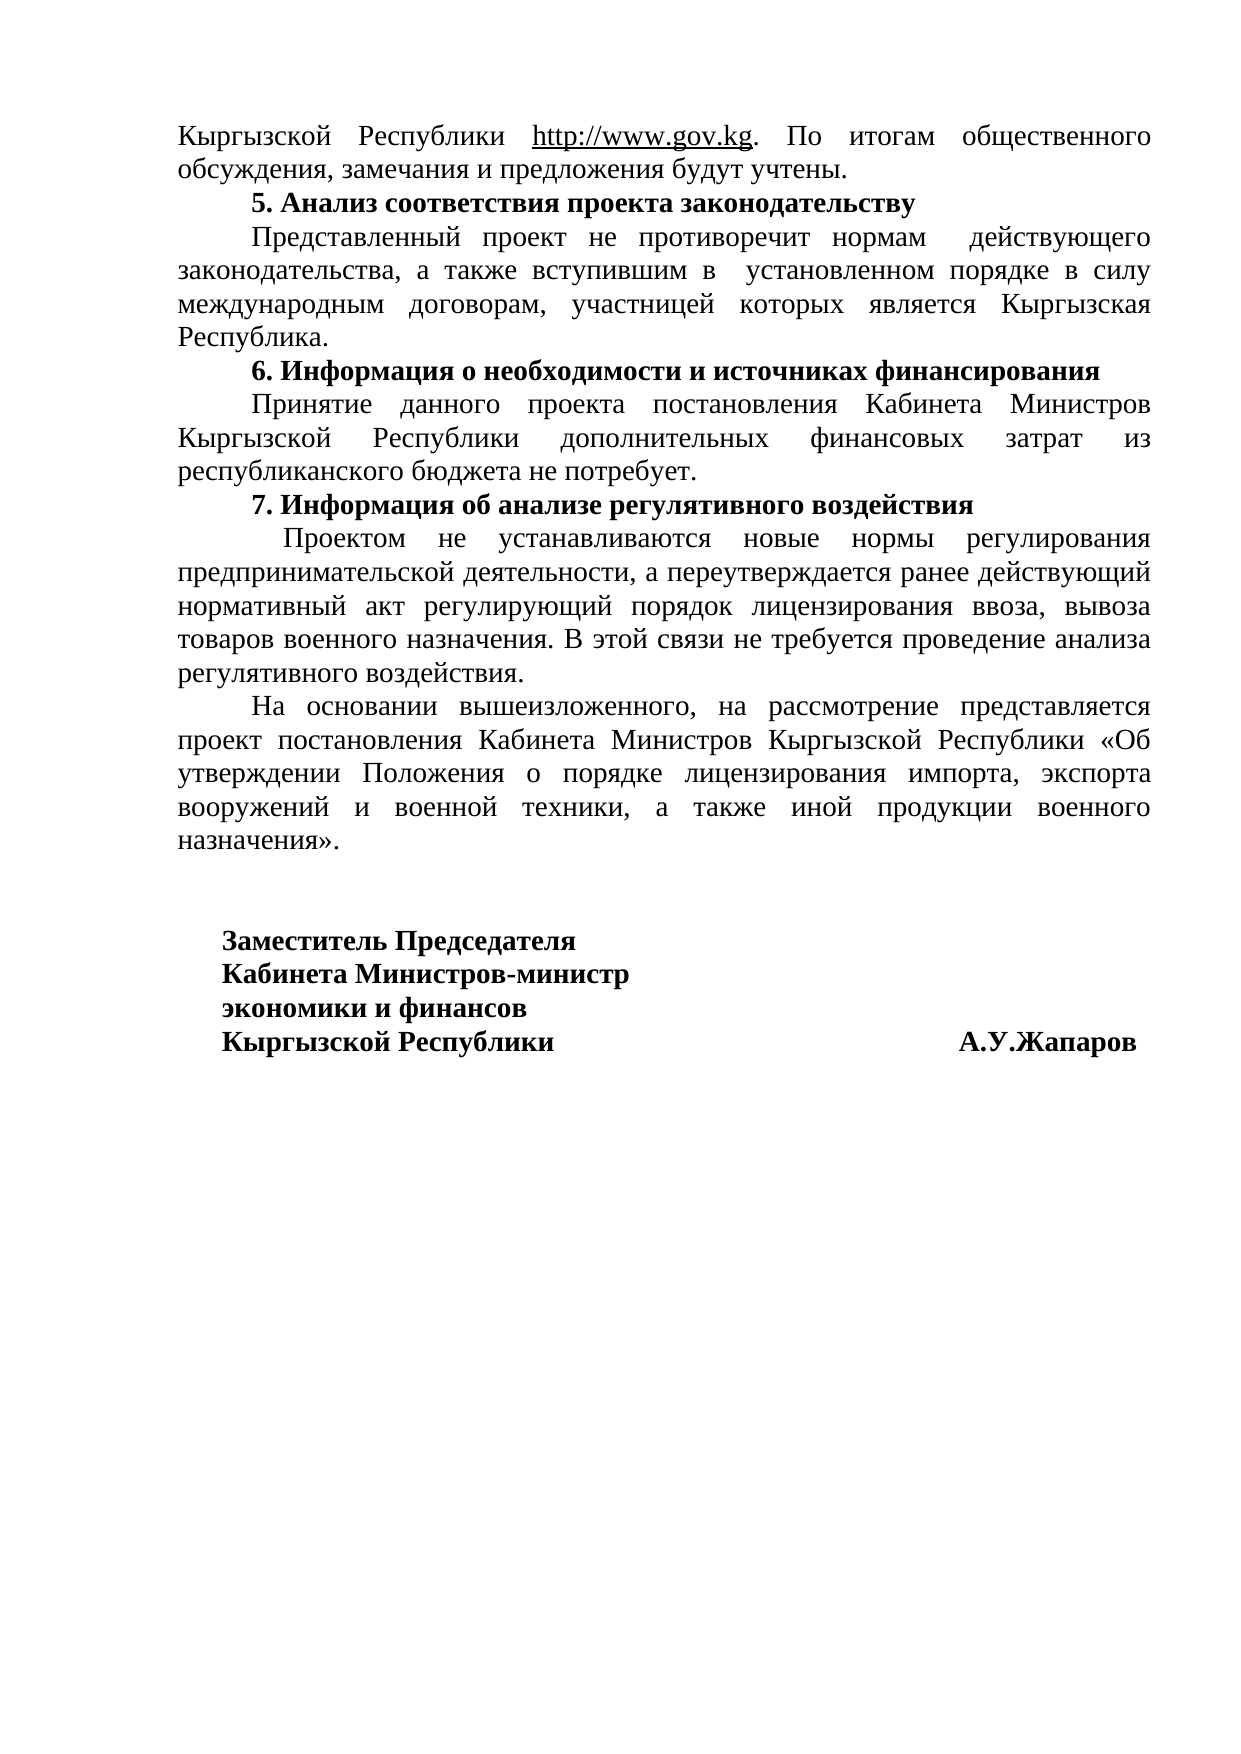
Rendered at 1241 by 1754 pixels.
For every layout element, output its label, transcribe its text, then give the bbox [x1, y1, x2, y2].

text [177, 118, 1152, 185]
text 7. Информация об анализе регулятивного воздействия [177, 487, 1152, 521]
text Кыргызской Республики А.У.Жапаров [222, 1024, 1152, 1057]
text Кабинета Министров-министр [222, 957, 1152, 990]
text На основании вышеизложенного, на рассмотрение представляется проект постановления Кабинета Министров Кыргызской Республики «Об утверждении Положения о порядке лицензирования импорта, экспорта вооружений и военной техники, а также иной продукции военного назначения». [177, 688, 1152, 856]
text Представленный проект не противоречит нормам действующего законодательства, а также вступившим в установленном порядке в силу международным договорам, участницей которых является Кыргызская Республика. [177, 219, 1152, 353]
text Проектом не устанавливаются новые нормы регулирования предпринимательской деятельности, а переутверждается ранее действующий нормативный акт регулирующий порядок лицензирования ввоза, вывоза товаров военного назначения. В этой связи не требуется проведение анализа регулятивного воздействия. [177, 521, 1152, 688]
text экономики и финансов [222, 990, 1152, 1024]
text Принятие данного проекта постановления Кабинета Министров Кыргызской Республики дополнительных финансовых затрат из республиканского бюджета не потребует. [177, 386, 1152, 487]
text Заместитель Председателя [222, 923, 1152, 957]
text 5. Анализ соответствия проекта законодательству [177, 185, 1152, 219]
text 6. Информация о необходимости и источниках финансирования [177, 353, 1152, 386]
